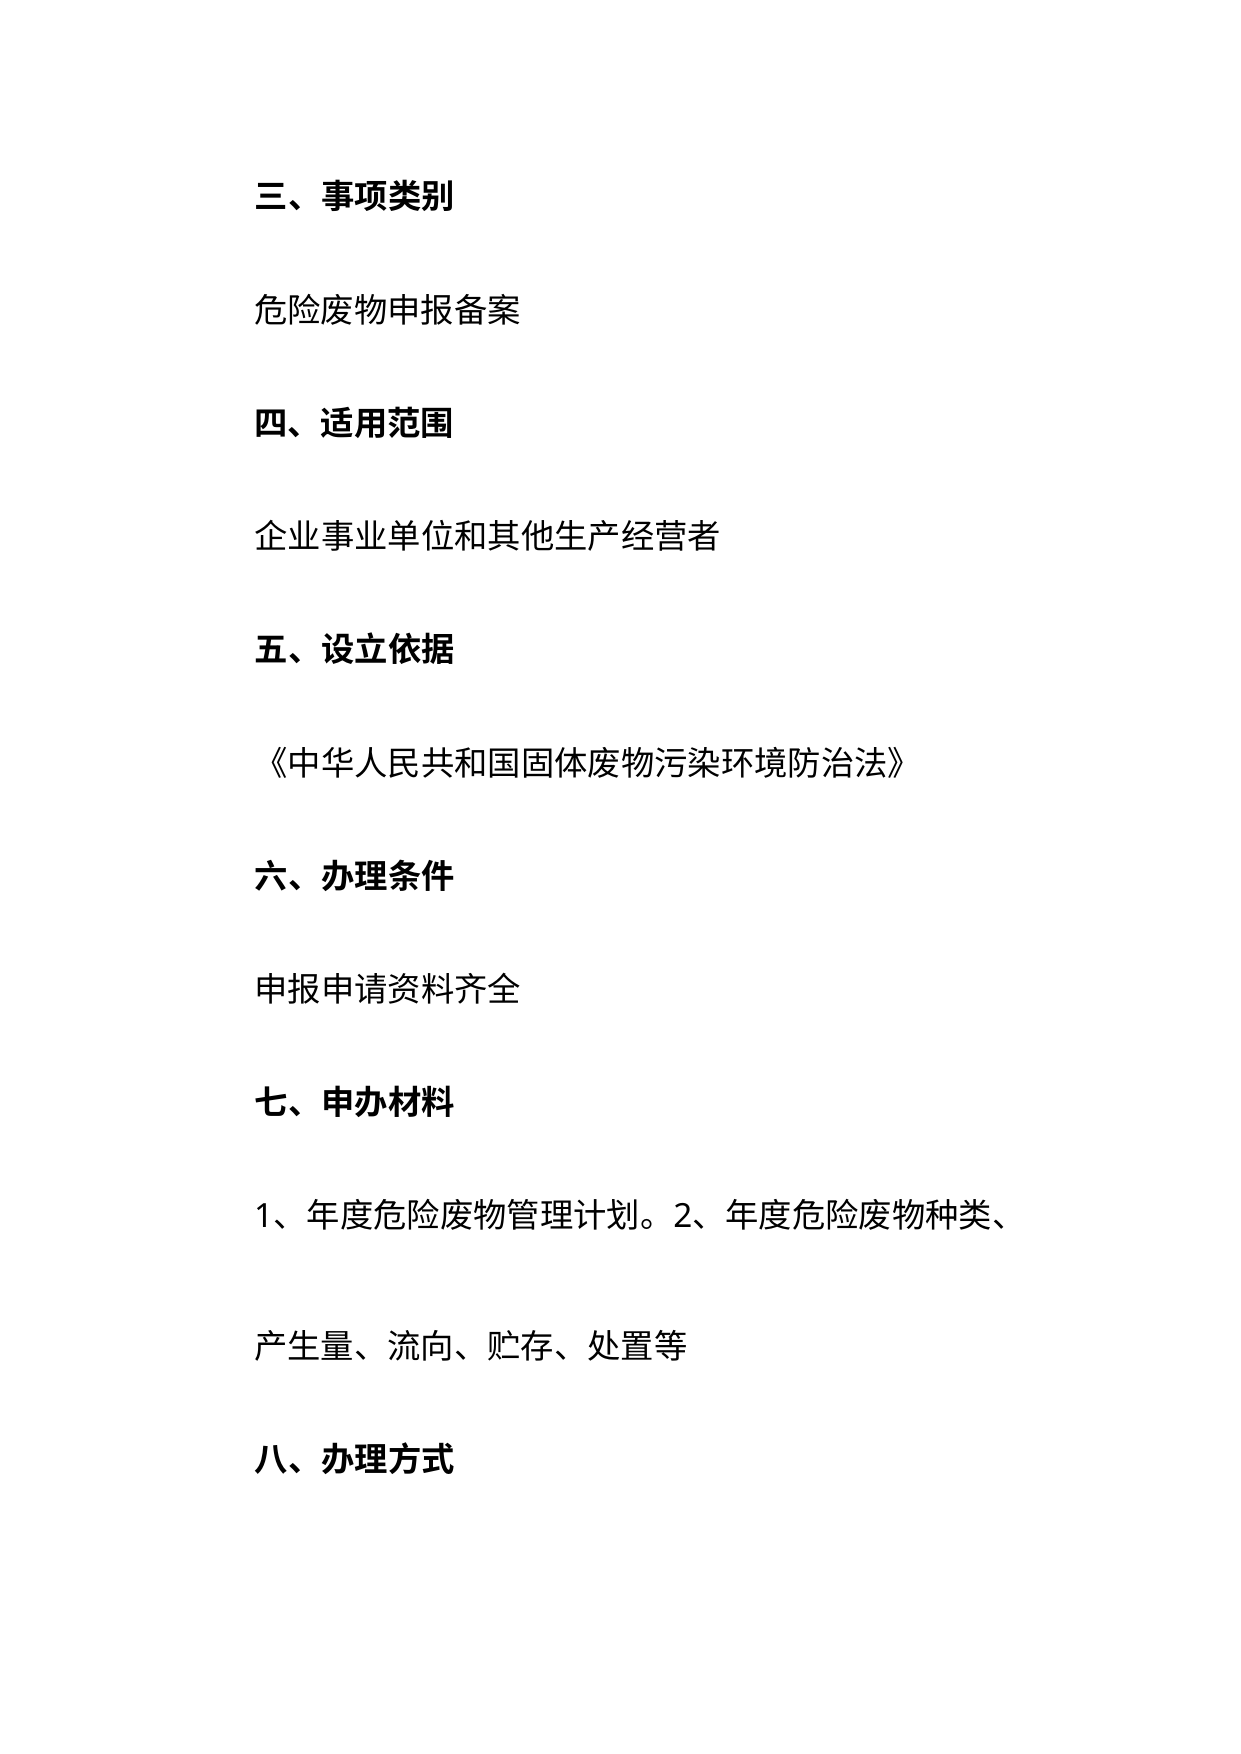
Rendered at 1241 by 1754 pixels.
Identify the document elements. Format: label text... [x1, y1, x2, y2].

list 五、设立依据 [187, 615, 1053, 680]
list 企业事业单位和其他生产经营者 [187, 502, 1053, 567]
list 1、年度危险废物管理计划。2、年度危险废物种类、产生量、流向、贮存、处置等 [254, 1181, 1053, 1376]
list 四、适用范围 [254, 388, 1053, 453]
text 三、事项类别 [187, 162, 1053, 227]
list 《中华人民共和国固体废物污染环境防治法》 [187, 728, 1053, 793]
text 八、办理方式 [187, 1424, 1053, 1489]
list 申报申请资料齐全 [187, 954, 1053, 1019]
list 六、办理条件 [187, 841, 1053, 906]
list 七、申办材料 [187, 1068, 1053, 1133]
list 危险废物申报备案 [254, 275, 1053, 340]
